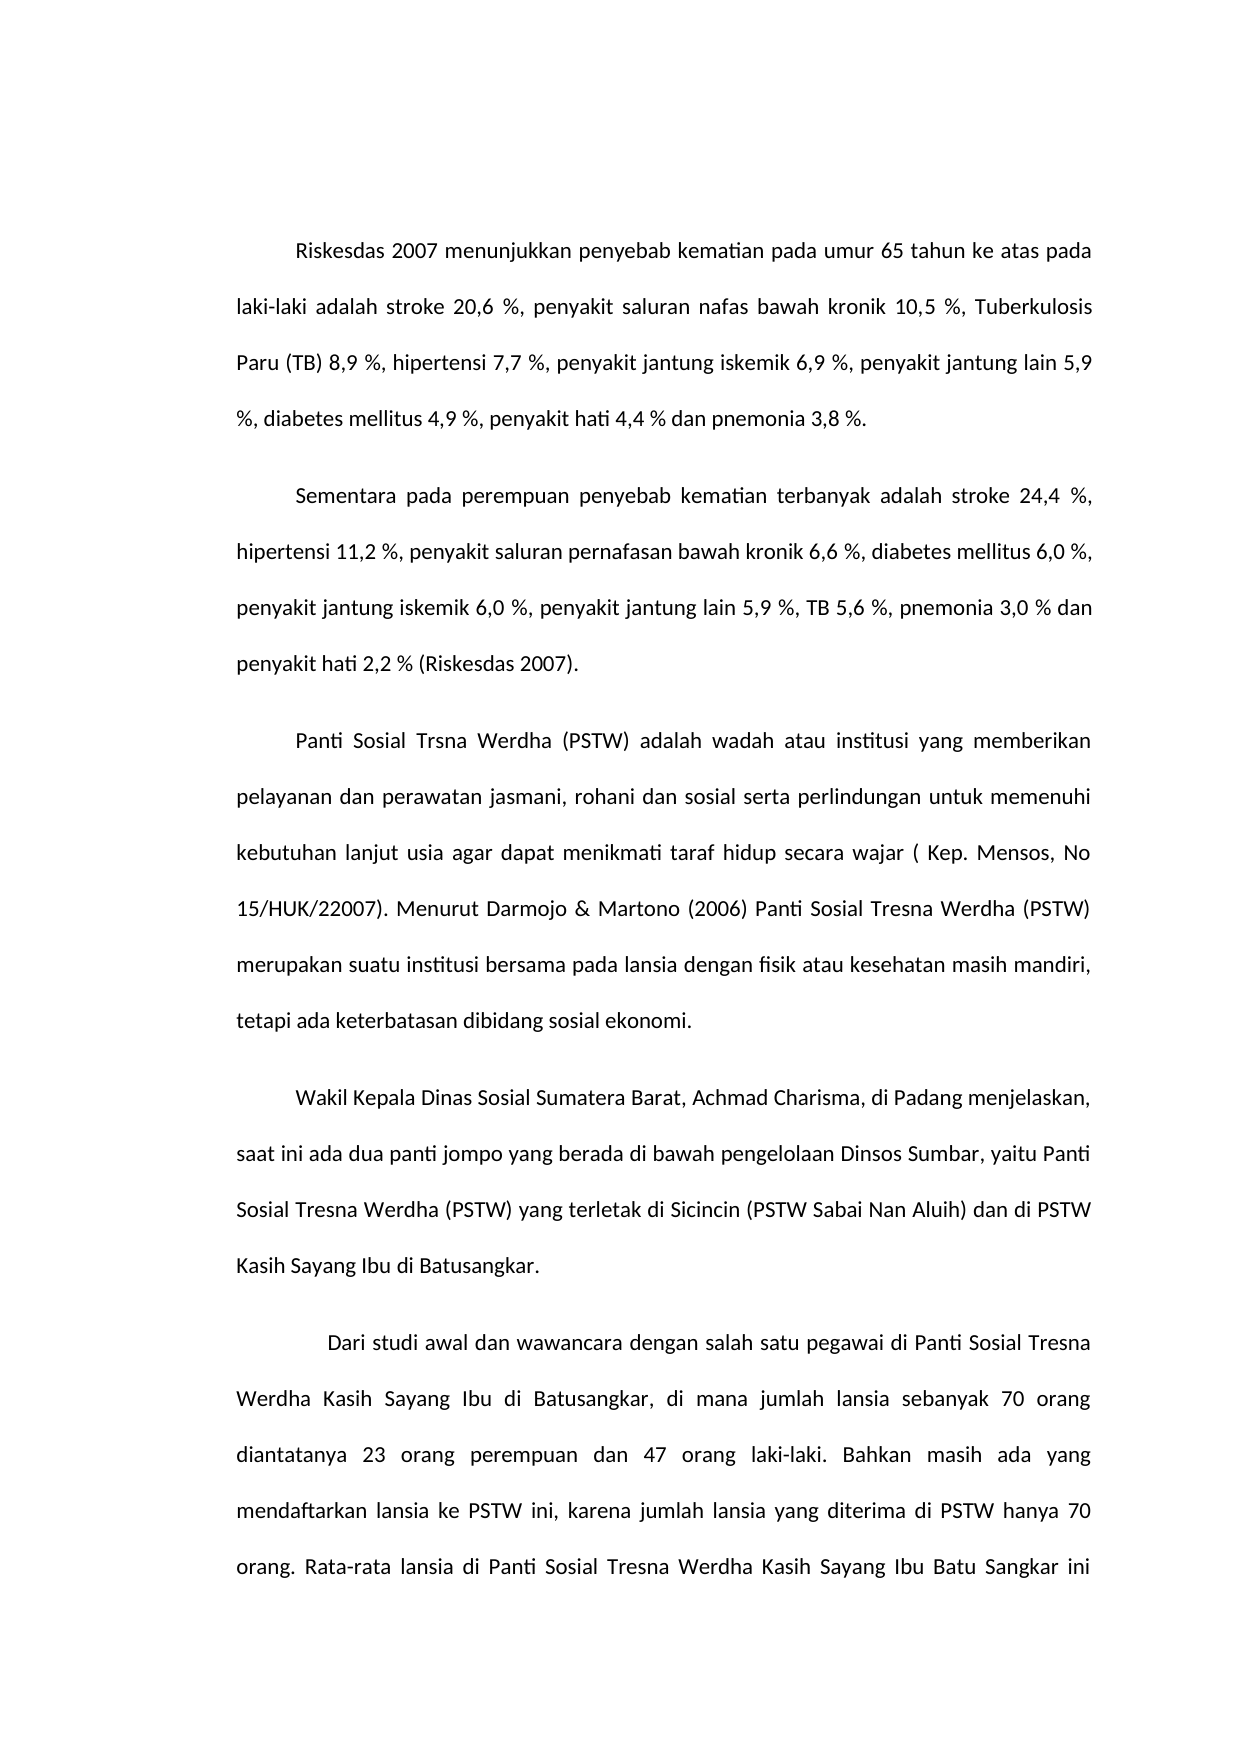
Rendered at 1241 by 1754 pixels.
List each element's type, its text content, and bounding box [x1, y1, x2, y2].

text Riskesdas 2007 menunjukkan penyebab kematian pada umur 65 tahun ke atas pada laki-laki adalah stroke 20,6 %, penyakit saluran nafas bawah kronik 10,5 %, Tuberkulosis Paru (TB) 8,9 %, hipertensi 7,7 %, penyakit jantung iskemik 6,9 %, penyakit jantung lain 5,9 %, diabetes mellitus 4,9 %, penyakit hati 4,4 % dan pnemonia 3,8 %. [236, 236, 1092, 432]
text Sementara pada perempuan penyebab kematian terbanyak adalah stroke 24,4 %, hipertensi 11,2 %, penyakit saluran pernafasan bawah kronik 6,6 %, diabetes mellitus 6,0 %, penyakit jantung iskemik 6,0 %, penyakit jantung lain 5,9 %, TB 5,6 %, pnemonia 3,0 % dan penyakit hati 2,2 % (Riskesdas 2007). [236, 481, 1092, 677]
text Panti Sosial Trsna Werdha (PSTW) adalah wadah atau institusi yang memberikan pelayanan dan perawatan jasmani, rohani dan sosial serta perlindungan untuk memenuhi kebutuhan lanjut usia agar dapat menikmati taraf hidup secara wajar ( Kep. Mensos, No 15/HUK/22007). Menurut Darmojo & Martono (2006) Panti Sosial Tresna Werdha (PSTW) merupakan suatu institusi bersama pada lansia dengan fisik atau kesehatan masih mandiri, tetapi ada keterbatasan dibidang sosial ekonomi. [236, 726, 1092, 1034]
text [236, 1328, 1092, 1581]
text Wakil Kepala Dinas Sosial Sumatera Barat, Achmad Charisma, di Padang menjelaskan, saat ini ada dua panti jompo yang berada di bawah pengelolaan Dinsos Sumbar, yaitu Panti Sosial Tresna Werdha (PSTW) yang terletak di Sicincin (PSTW Sabai Nan Aluih) dan di PSTW Kasih Sayang Ibu di Batusangkar. [236, 1083, 1092, 1279]
